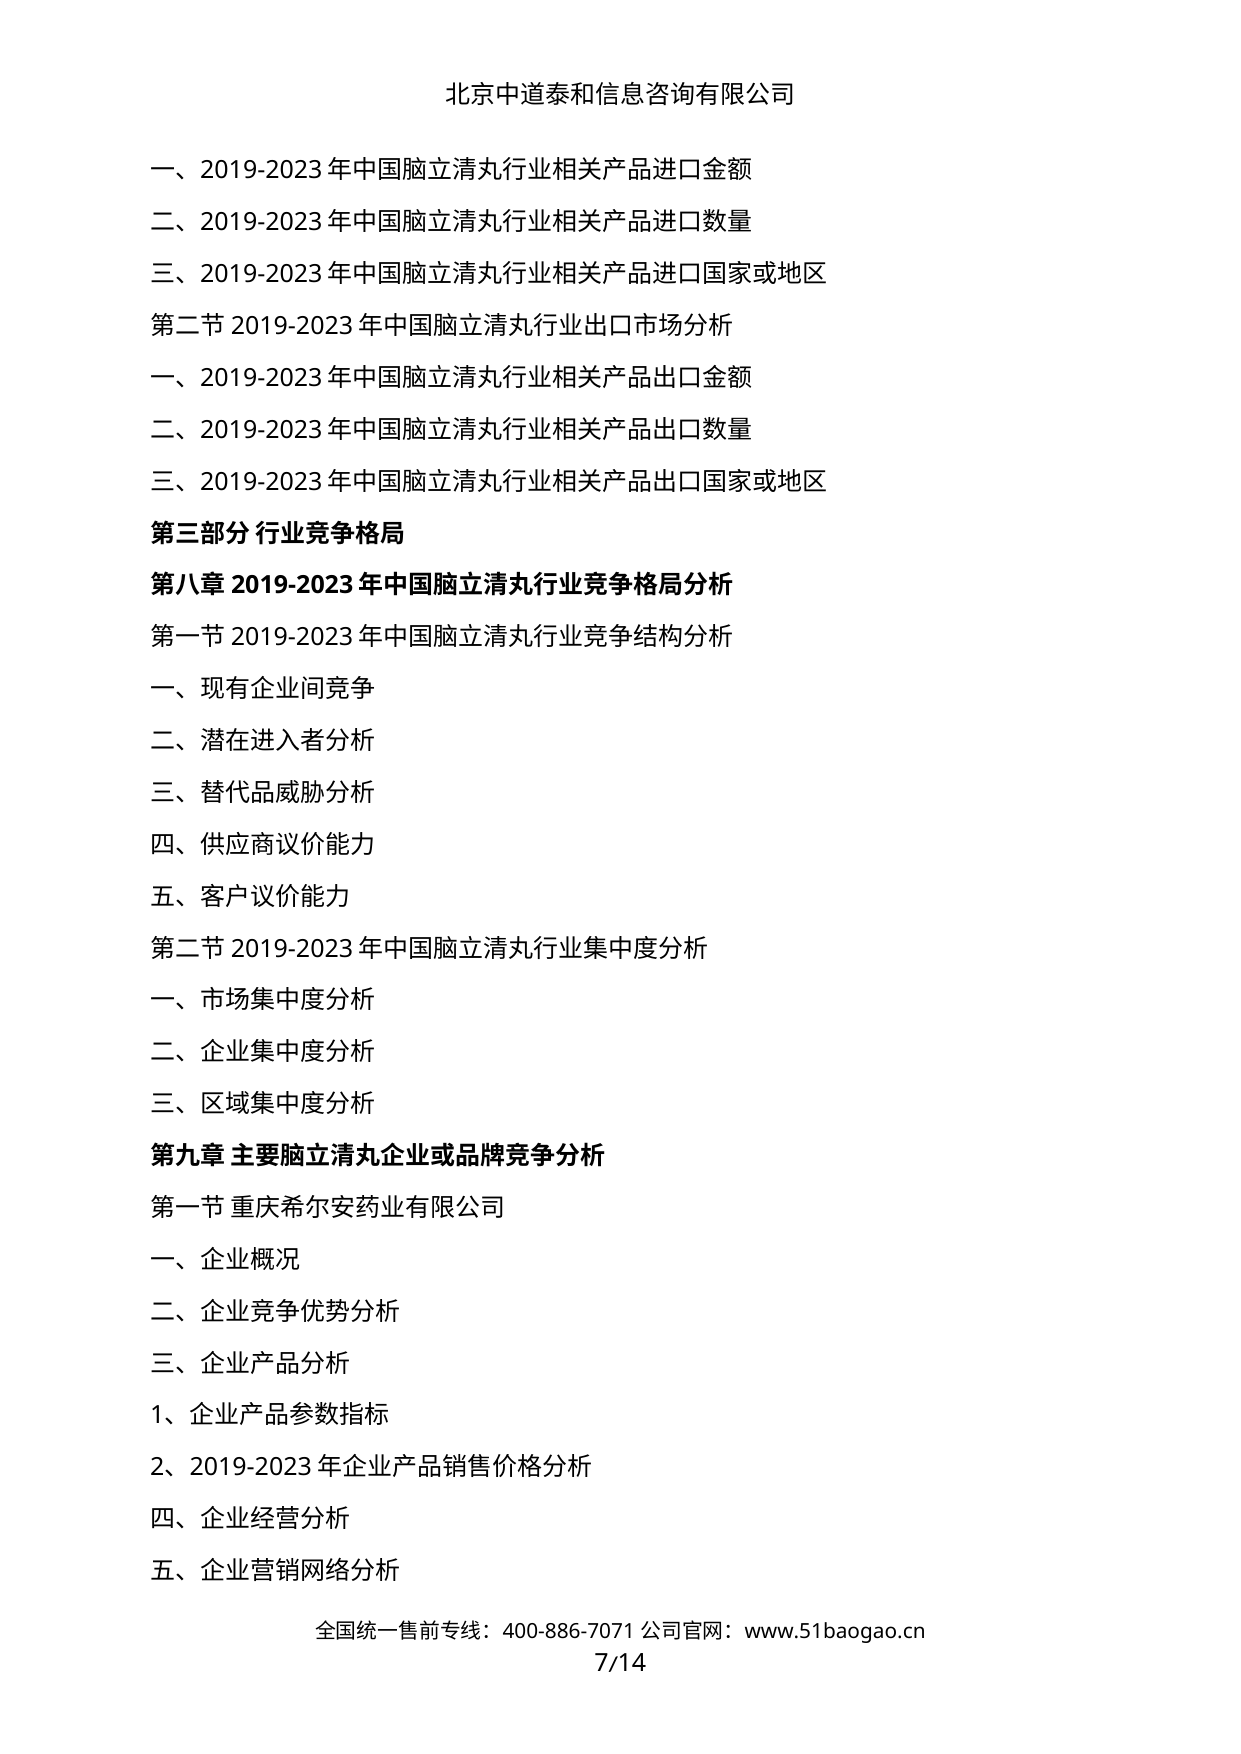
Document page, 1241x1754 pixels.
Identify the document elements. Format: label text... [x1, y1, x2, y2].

text 四、供应商议价能力 [150, 824, 1090, 861]
text 二、2019-2023年中国脑立清丸行业相关产品进口数量 [150, 202, 1090, 238]
text 二、2019-2023年中国脑立清丸行业相关产品出口数量 [150, 409, 1090, 446]
text 三、2019-2023年中国脑立清丸行业相关产品出口国家或地区 [150, 461, 1090, 497]
text 二、企业集中度分析 [150, 1032, 1090, 1068]
text 一、2019-2023年中国脑立清丸行业相关产品出口金额 [150, 357, 1090, 394]
text 五、企业营销网络分析 [150, 1551, 1090, 1587]
text 第一节 重庆希尔安药业有限公司 [150, 1187, 1090, 1224]
text 一、2019-2023年中国脑立清丸行业相关产品进口金额 [150, 150, 1090, 186]
text 2、2019-2023年企业产品销售价格分析 [150, 1447, 1090, 1483]
text 四、企业经营分析 [150, 1499, 1090, 1535]
text 一、市场集中度分析 [150, 980, 1090, 1016]
text 三、区域集中度分析 [150, 1084, 1090, 1120]
text 第九章 主要脑立清丸企业或品牌竞争分析 [150, 1136, 1090, 1172]
text 三、替代品威胁分析 [150, 772, 1090, 809]
text 一、企业概况 [150, 1239, 1090, 1276]
text 第二节 2019-2023年中国脑立清丸行业集中度分析 [150, 928, 1090, 964]
text 第八章 2019-2023年中国脑立清丸行业竞争格局分析 [150, 565, 1090, 601]
text 二、潜在进入者分析 [150, 721, 1090, 757]
text 1、企业产品参数指标 [150, 1395, 1090, 1431]
text 一、现有企业间竞争 [150, 669, 1090, 705]
text 三、企业产品分析 [150, 1343, 1090, 1379]
text 二、企业竞争优势分析 [150, 1291, 1090, 1327]
text 第二节 2019-2023年中国脑立清丸行业出口市场分析 [150, 306, 1090, 342]
text 第三部分 行业竞争格局 [150, 513, 1090, 549]
text 三、2019-2023年中国脑立清丸行业相关产品进口国家或地区 [150, 254, 1090, 290]
text 第一节 2019-2023年中国脑立清丸行业竞争结构分析 [150, 617, 1090, 653]
text 五、客户议价能力 [150, 876, 1090, 912]
